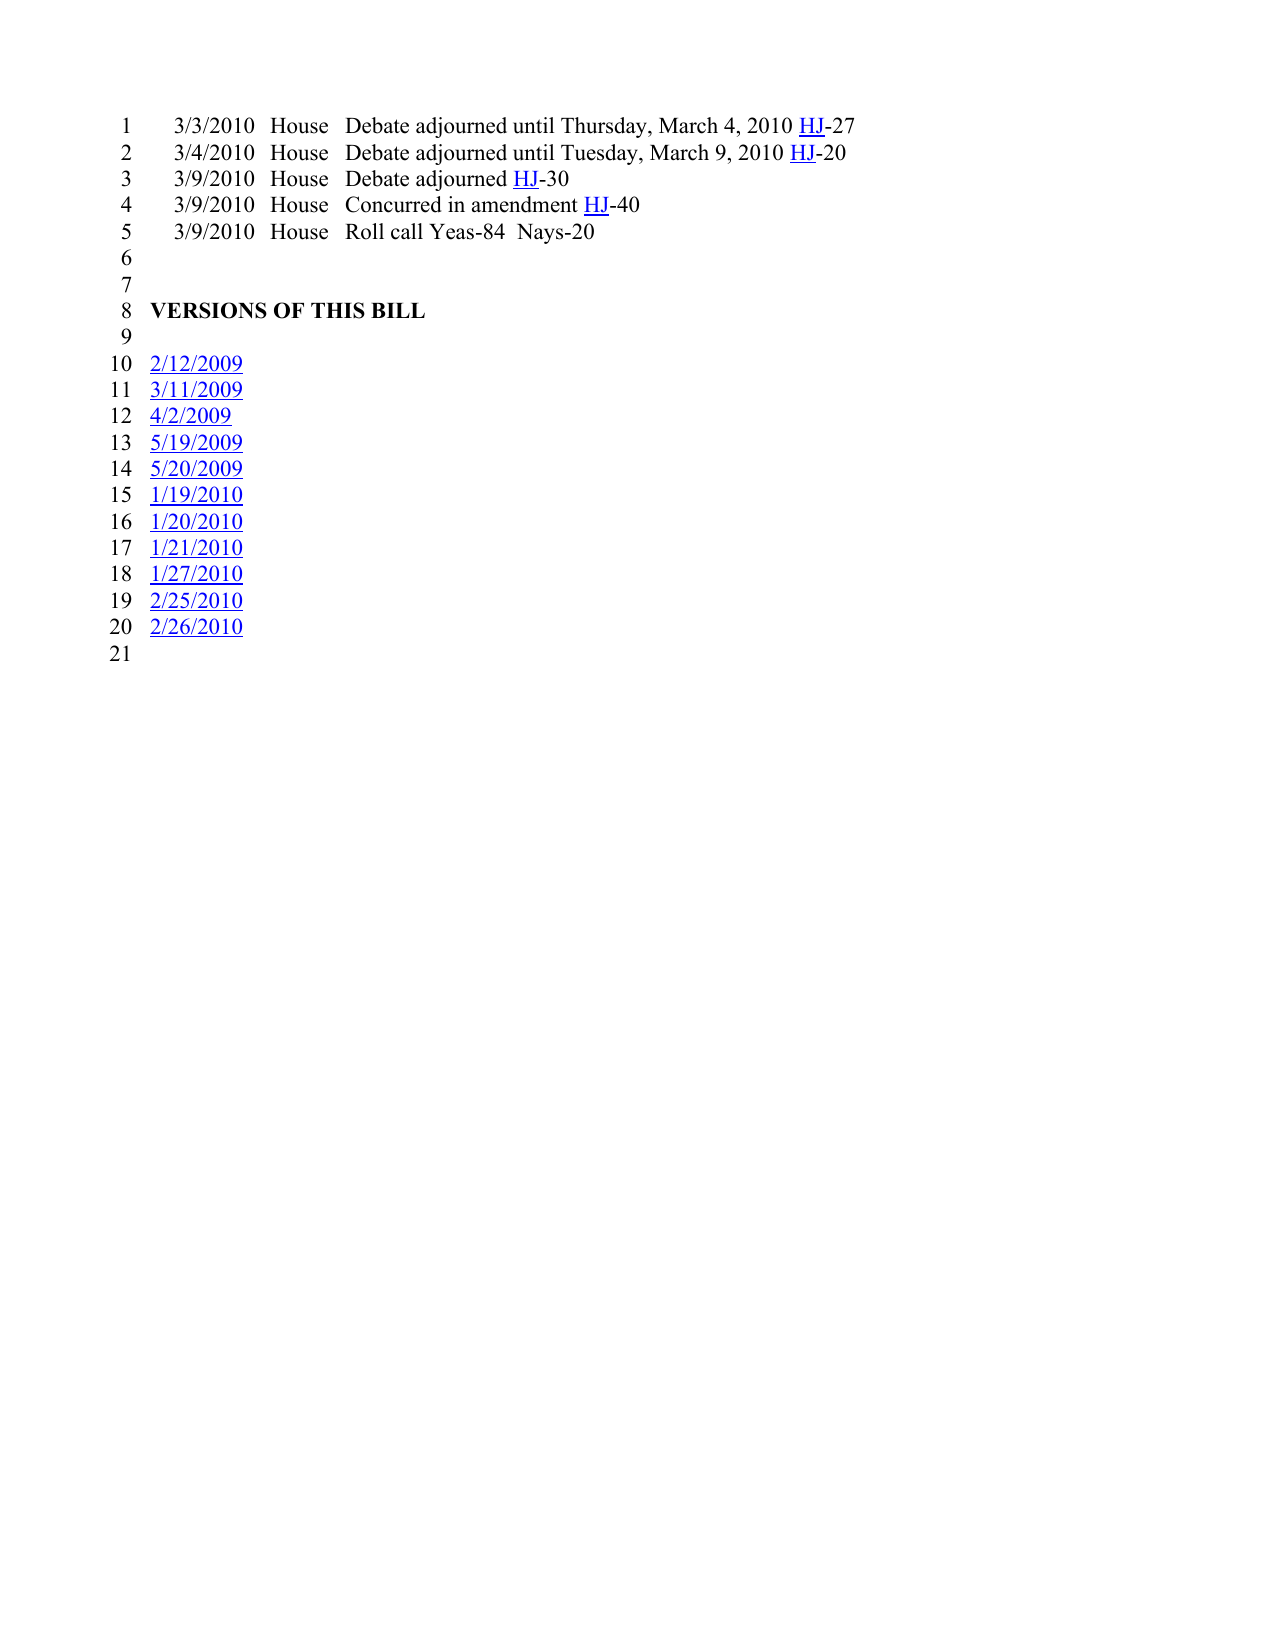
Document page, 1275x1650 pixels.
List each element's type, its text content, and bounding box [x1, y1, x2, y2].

text 5/20/2009 [150, 455, 1125, 481]
text 3/3/2010 House Debate adjourned until Thursday, March 4, 2010 HJ-27 [150, 112, 1125, 139]
text 3/9/2010 House Roll call Yeas-84 Nays-20 [150, 218, 1125, 244]
text 3/9/2010 House Concurred in amendment HJ-40 [150, 192, 1125, 218]
text 1/19/2010 [150, 481, 1125, 508]
text 2/12/2009 [150, 350, 1125, 376]
text VERSIONS OF THIS BILL [150, 297, 1125, 323]
text 1/20/2010 [150, 508, 1125, 534]
text 3/4/2010 House Debate adjourned until Tuesday, March 9, 2010 HJ-20 [150, 139, 1125, 165]
text 4/2/2009 [150, 402, 1125, 429]
text 2/25/2010 [150, 587, 1125, 613]
text 3/11/2009 [150, 376, 1125, 402]
text 2/26/2010 [150, 613, 1125, 639]
text 3/9/2010 House Debate adjourned HJ-30 [150, 165, 1125, 192]
text 5/19/2009 [150, 429, 1125, 455]
text 1/27/2010 [150, 561, 1125, 587]
text 1/21/2010 [150, 534, 1125, 561]
